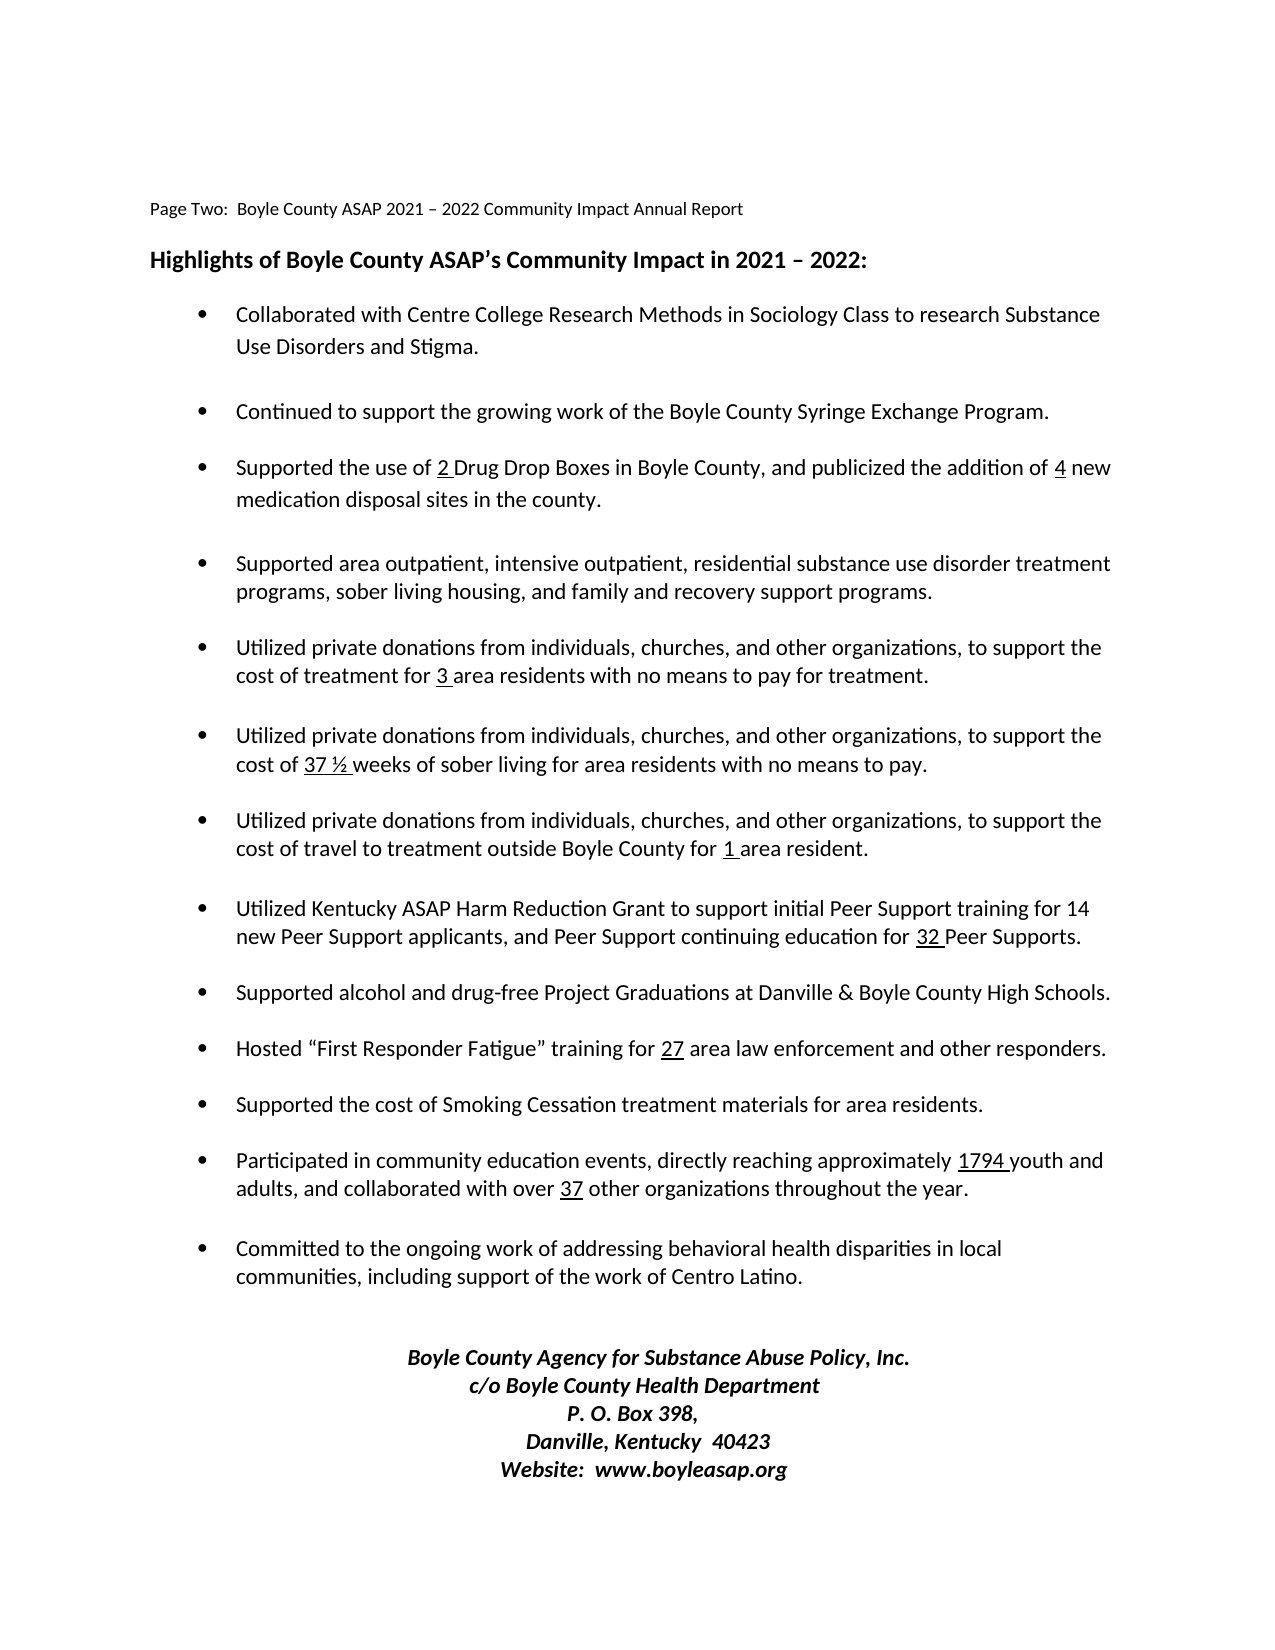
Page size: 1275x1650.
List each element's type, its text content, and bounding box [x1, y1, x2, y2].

list Utilized private donations from individuals, churches, and other organizations, to support the cost of 37 ½ weeks of sober living for area residents with no means to pay. [198, 722, 1125, 778]
list Supported the cost of Smoking Cessation treatment materials for area residents. [198, 1090, 1125, 1118]
text c/o Boyle County Health Department [150, 1371, 1125, 1399]
list Committed to the ongoing work of addressing behavioral health disparities in local communities, including support of the work of Centro Latino. [198, 1234, 1125, 1290]
list Hosted “First Responder Fatigue” training for 27 area law enforcement and other responders. [198, 1034, 1125, 1062]
list Supported alcohol and drug-free Project Graduations at Danville & Boyle County High Schools. [198, 978, 1125, 1006]
text Highlights of Boyle County ASAP’s Community Impact in 2021 – 2022: [150, 244, 1125, 275]
list Supported the use of 2 Drug Drop Boxes in Boyle County, and publicized the addition of 4 new medication disposal sites in the county. [198, 453, 1125, 513]
list Collaborated with Centre College Research Methods in Sociology Class to research Substance Use Disorders and Stigma. [198, 300, 1125, 360]
text Boyle County Agency for Substance Abuse Policy, Inc. [150, 1343, 1125, 1371]
text Website: www.boyleasap.org [150, 1456, 1125, 1483]
list Continued to support the growing work of the Boyle County Syringe Exchange Program. [198, 397, 1125, 425]
list Utilized private donations from individuals, churches, and other organizations, to support the cost of travel to treatment outside Boyle County for 1 area resident. [198, 806, 1125, 862]
text Page Two: Boyle County ASAP 2021 – 2022 Community Impact Annual Report [150, 197, 1125, 220]
text Danville, Kentucky 40423 [150, 1427, 1125, 1456]
list Utilized Kentucky ASAP Harm Reduction Grant to support initial Peer Support training for 14 new Peer Support applicants, and Peer Support continuing education for 32 Peer Supports. [198, 894, 1125, 950]
list Utilized private donations from individuals, churches, and other organizations, to support the cost of treatment for 3 area residents with no means to pay for treatment. [198, 633, 1125, 689]
list Participated in community education events, directly reaching approximately 1794 youth and adults, and collaborated with over 37 other organizations throughout the year. [198, 1146, 1125, 1202]
list Supported area outpatient, intensive outpatient, residential substance use disorder treatment programs, sober living housing, and family and recovery support programs. [198, 549, 1125, 605]
text P. O. Box 398, [150, 1399, 1125, 1427]
